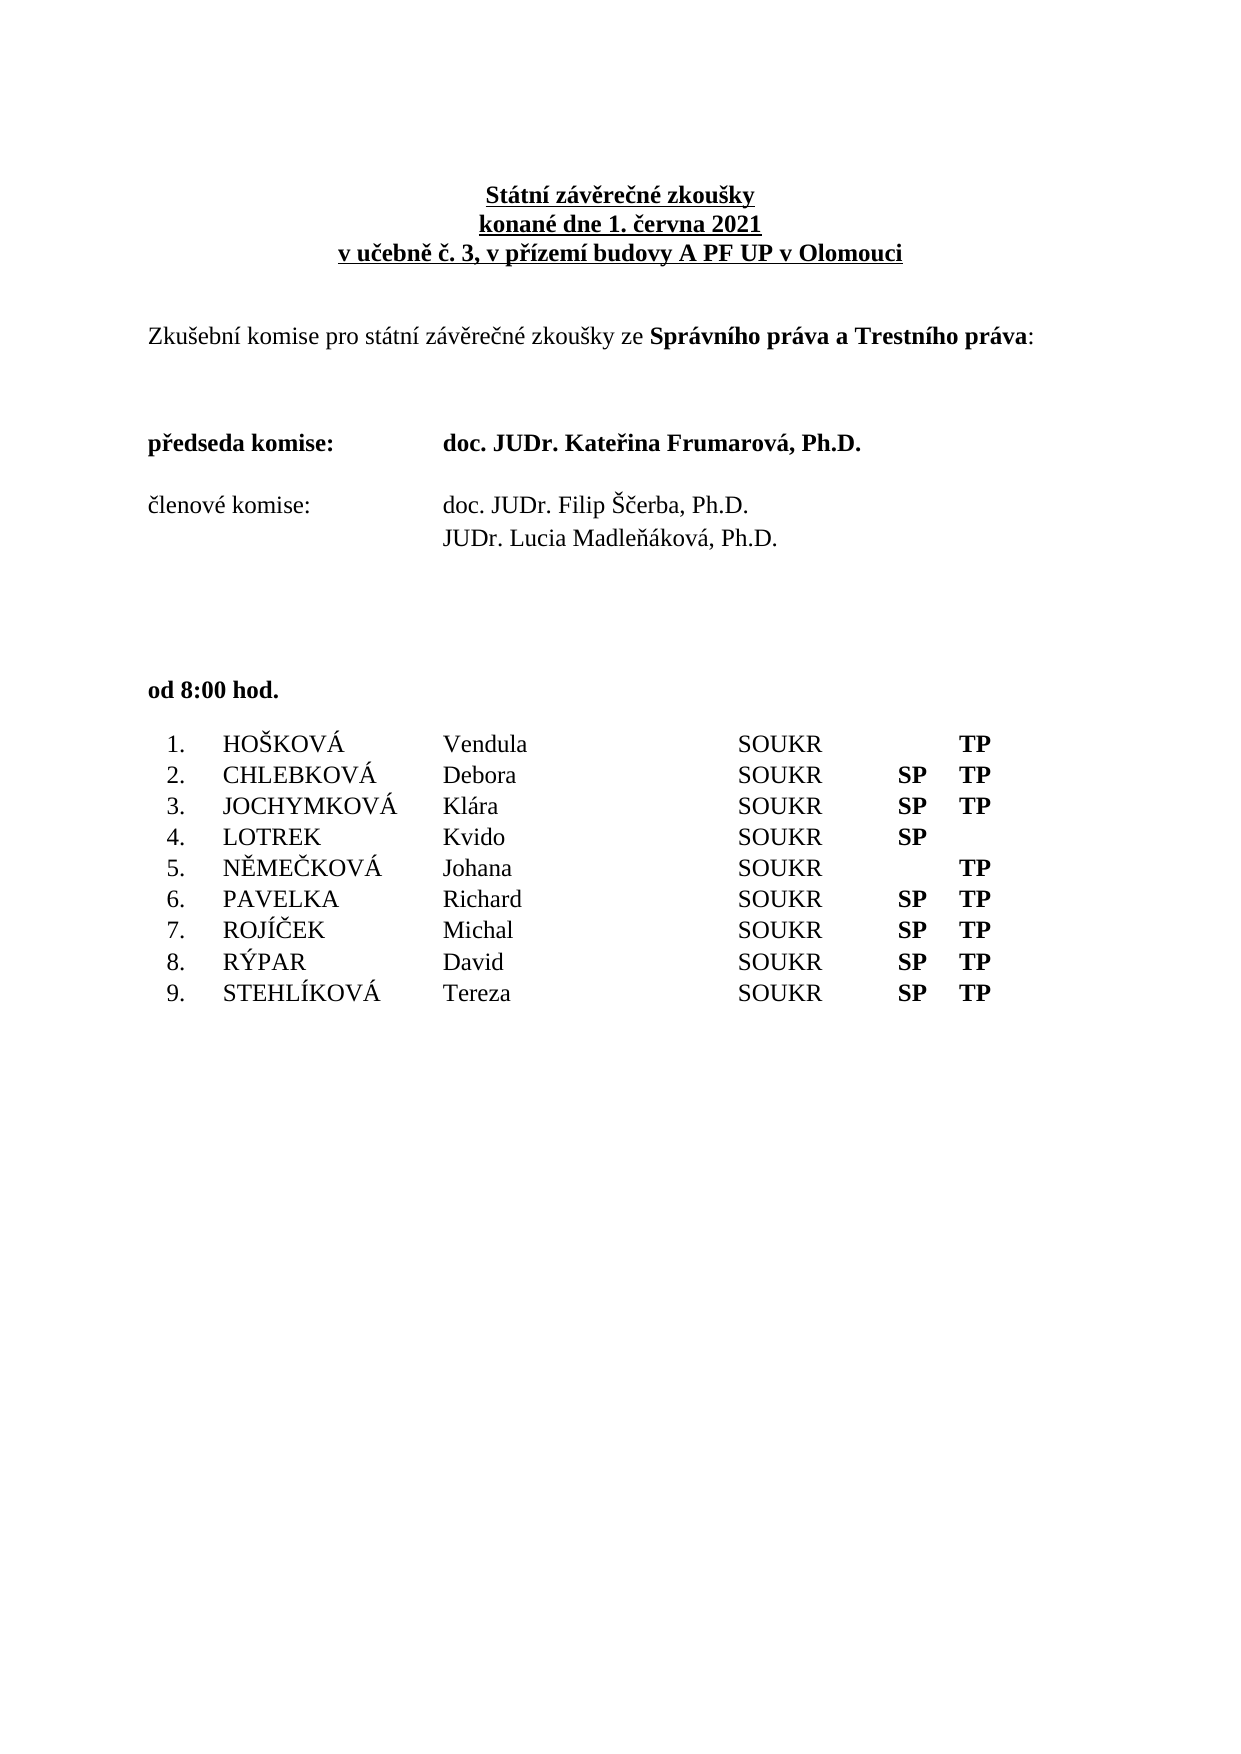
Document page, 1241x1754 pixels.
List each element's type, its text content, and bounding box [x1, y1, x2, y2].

list STEHLÍKOVÁ Tereza SOUKR SP TP [185, 978, 1093, 1006]
list CHLEBKOVÁ Debora SOUKR SP TP [185, 760, 1093, 789]
list ROJÍČEK Michal SOUKR SP TP [185, 916, 1093, 944]
list RÝPAR David SOUKR SP TP [185, 947, 1093, 975]
list PAVELKA Richard SOUKR SP TP [185, 884, 1093, 913]
text konané dne 1. června 2021 [148, 209, 1093, 238]
list JOCHYMKOVÁ Klára SOUKR SP TP [185, 791, 1093, 820]
list NĚMEČKOVÁ Johana SOUKR TP [185, 853, 1093, 882]
list LOTREK Kvido SOUKR SP [185, 822, 1093, 851]
text v učebně č. 3, v přízemí budovy A PF UP v Olomouci [148, 238, 1093, 267]
text Státní závěrečné zkoušky [148, 181, 1093, 209]
text JUDr. Lucia Madleňáková, Ph.D. [369, 523, 1093, 552]
text Zkušební komise pro státní závěrečné zkoušky ze Správního práva a Trestního práva: [148, 321, 1093, 349]
text předseda komise: doc. JUDr. Kateřina Frumarová, Ph.D. [148, 428, 1093, 457]
text od 8:00 hod. [148, 676, 1093, 704]
list HOŠKOVÁ Vendula SOUKR TP [185, 729, 1093, 758]
text členové komise: doc. JUDr. Filip Ščerba, Ph.D. [148, 490, 1093, 519]
